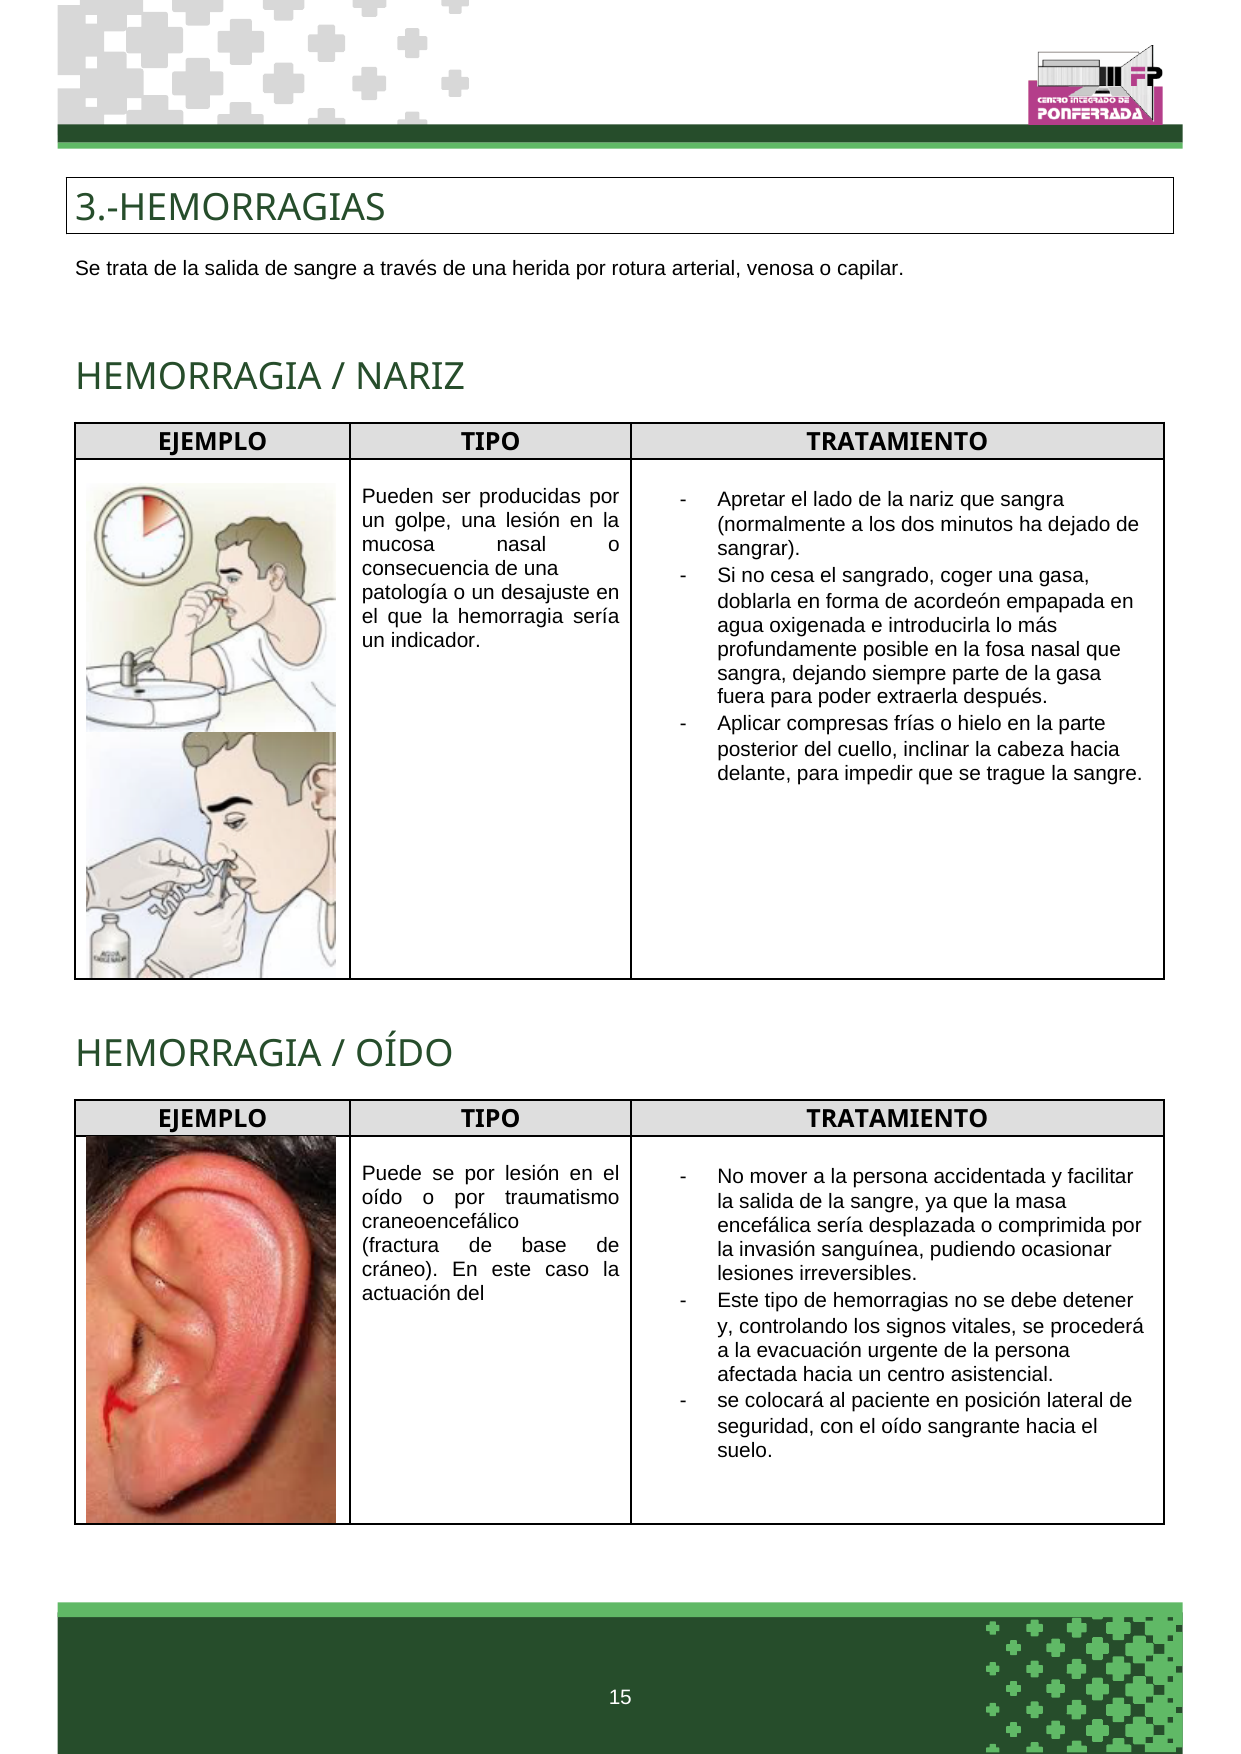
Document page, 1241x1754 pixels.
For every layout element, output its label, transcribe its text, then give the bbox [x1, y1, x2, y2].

table_header TIPO [351, 1101, 630, 1135]
table_cell Apretar el lado de la nariz que sangra (normalmente a los dos minutos ha dejado de sangrar). Si no cesa el sangrado, coger una gasa, doblarla en forma de acordeón empapada en agua oxigenada e introducirla lo más profundamente posible en la fosa nasal que sangra, dejando siempre parte de la gasa fuera para poder extraerla después. Aplicar compresas frías o hielo en la parte posterior del cuello, inclinar la cabeza hacia delante, para impedir que se trague la sangre. [632, 460, 1163, 977]
table_cell [76, 1137, 86, 1523]
subtitle 3.-HEMORRAGIAS [67, 178, 1173, 233]
table_cell Pueden ser producidas por un golpe, una lesión en la mucosa nasal o consecuencia de una patología o un desajuste en el que la hemorragia sería un indicador. [351, 460, 630, 977]
table_cell No mover a la persona accidentada y facilitar la salida de la sangre, ya que la masa encefálica sería desplazada o comprimida por la invasión sanguínea, pudiendo ocasionar lesiones irreversibles. Este tipo de hemorragias no se debe detener y, controlando los signos vitales, se procederá a la evacuación urgente de la persona afectada hacia un centro asistencial. se colocará al paciente en posición lateral de seguridad, con el oído sangrante hacia el suelo. [632, 1137, 1163, 1523]
table_header EJEMPLO [76, 1101, 349, 1135]
text Se trata de la salida de sangre a través de una herida por rotura arterial, venosa o capilar. [75, 255, 1165, 279]
table_header TRATAMIENTO [632, 1101, 1163, 1135]
table_cell [76, 460, 349, 977]
picture [86, 1136, 336, 1523]
table_cell [336, 1137, 349, 1523]
table_header TRATAMIENTO [632, 424, 1163, 458]
subtitle HEMORRAGIA / OÍDO [75, 1027, 1165, 1078]
picture [1028, 45, 1163, 125]
table_header EJEMPLO [76, 424, 349, 458]
picture [86, 483, 336, 978]
table_header TIPO [351, 424, 630, 458]
subtitle HEMORRAGIA / NARIZ [75, 350, 1165, 401]
table_cell Puede se por lesión en el oído o por traumatismo craneoencefálico (fractura de base de cráneo). En este caso la actuación del [351, 1137, 630, 1523]
